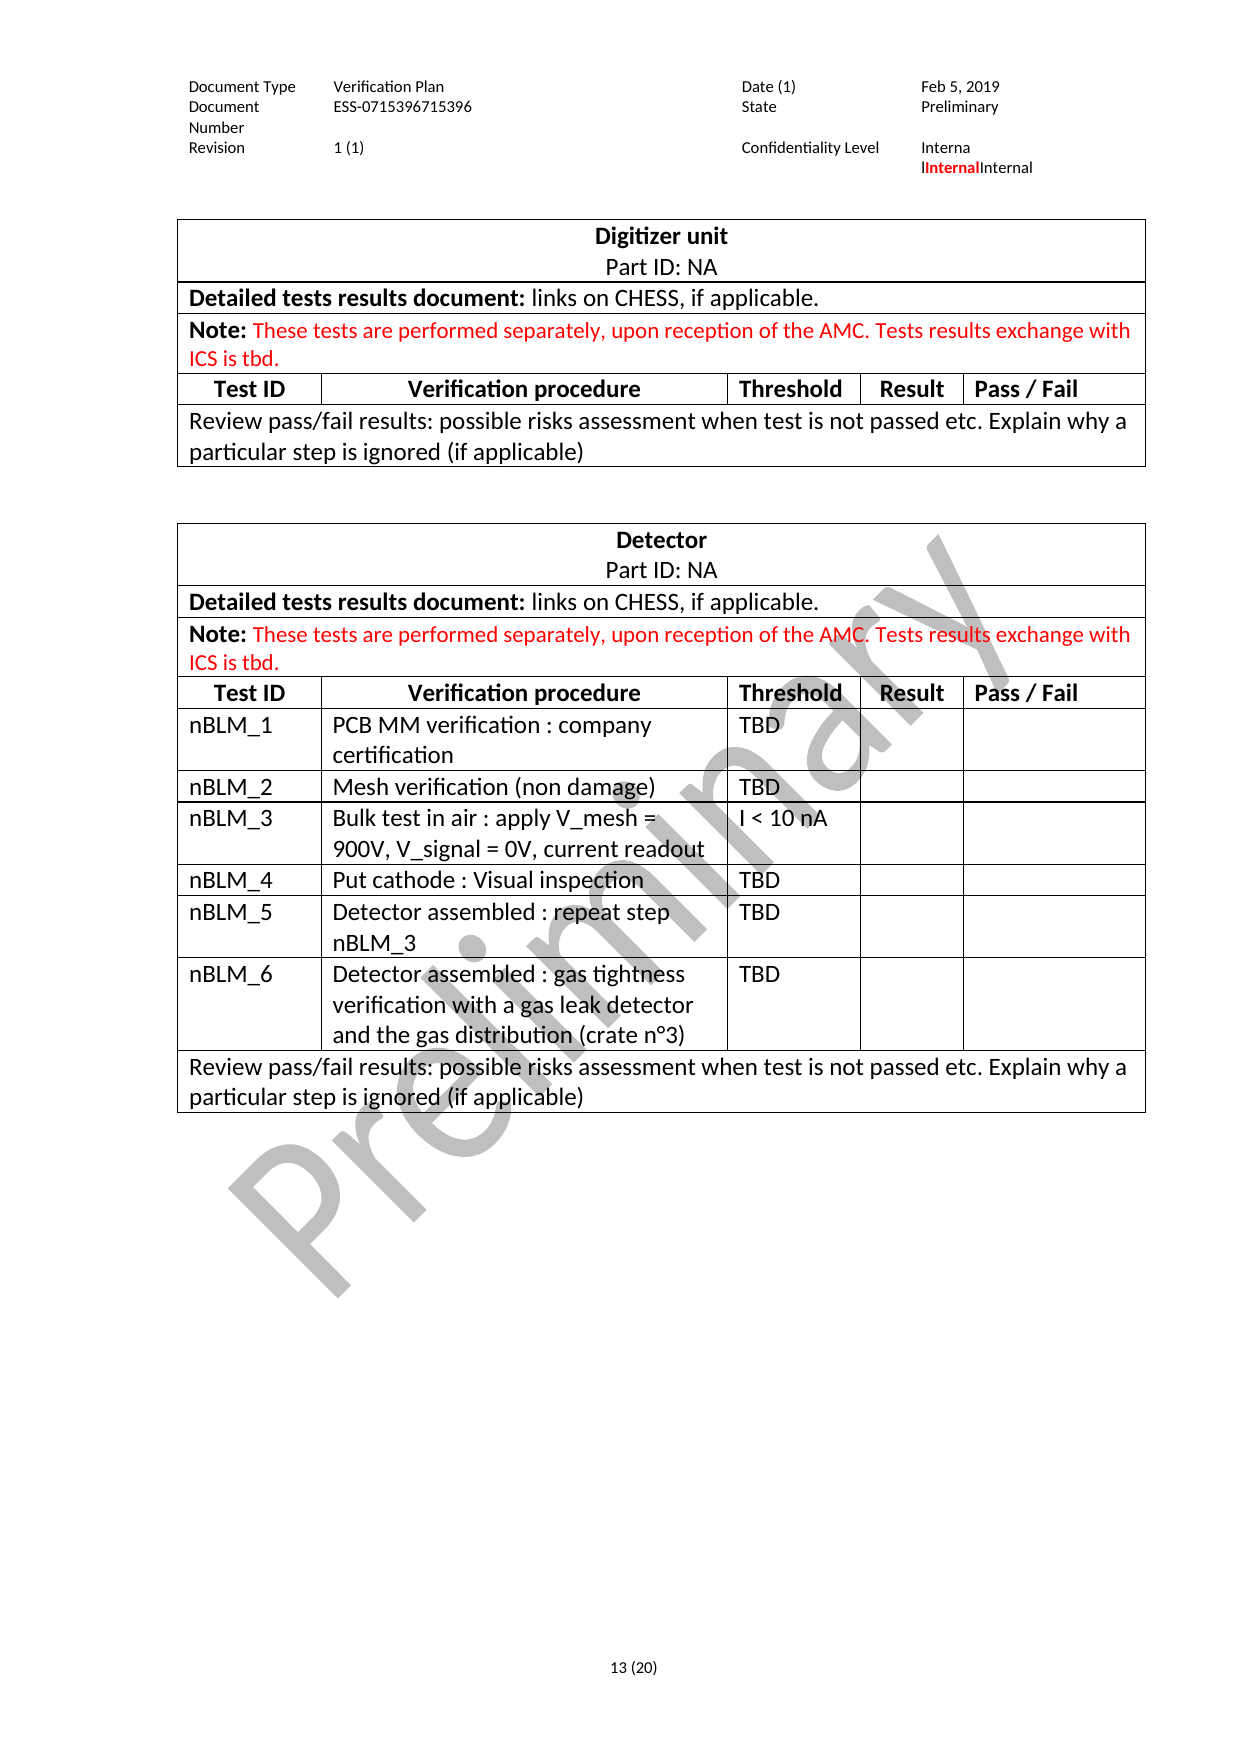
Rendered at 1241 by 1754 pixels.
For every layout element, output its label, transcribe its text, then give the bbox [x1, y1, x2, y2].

table_cell Mesh verification (non damage) [322, 771, 727, 801]
table_cell nBLM_5 [178, 896, 321, 957]
table_cell [964, 958, 1145, 1050]
table_cell [861, 958, 963, 1050]
table_cell Put cathode : Visual inspection [322, 865, 727, 895]
table_cell Review pass/fail results: possible risks assessment when test is not passed etc. Explain why a particular step is ignored (if applicable) [178, 1051, 1145, 1112]
table_cell Test ID [178, 677, 321, 708]
table_cell [964, 865, 1145, 895]
table_cell Verification procedure [322, 677, 727, 708]
table_cell Bulk test in air : apply V_mesh = 900V, V_signal = 0V, current readout [322, 803, 727, 863]
table_header Detector Part ID: NA [178, 524, 1145, 585]
table_cell TBD [728, 896, 860, 957]
table_cell [964, 803, 1145, 863]
table_cell [964, 771, 1145, 801]
table_cell [861, 709, 963, 770]
table_cell I < 10 nA [728, 803, 860, 863]
table_cell [964, 896, 1145, 957]
table_cell Detector assembled : repeat step nBLM_3 [322, 896, 727, 957]
table_cell [861, 803, 963, 863]
table_cell nBLM_4 [178, 865, 321, 895]
table_cell TBD [728, 958, 860, 1050]
table_cell Threshold [728, 374, 860, 404]
table_cell [861, 771, 963, 801]
table_cell TBD [728, 709, 860, 770]
table_cell Pass / Fail [964, 374, 1145, 404]
table_cell TBD [728, 865, 860, 895]
table_cell [861, 896, 963, 957]
table_cell nBLM_3 [178, 803, 321, 863]
table_cell Result [861, 374, 963, 404]
table_cell Threshold [728, 677, 860, 708]
table_cell Note: These tests are performed separately, upon reception of the AMC. Tests results exchange with ICS is tbd. [178, 314, 1145, 372]
table_cell Detailed tests results document: links on CHESS, if applicable. [178, 283, 1145, 313]
table_cell nBLM_6 [178, 958, 321, 1050]
table_header Digitizer unit Part ID: NA [178, 220, 1145, 281]
table_cell Result [861, 677, 963, 708]
table_cell [861, 865, 963, 895]
table_cell Note: These tests are performed separately, upon reception of the AMC. Tests results exchange with ICS is tbd. [178, 618, 1145, 676]
table_cell nBLM_1 [178, 709, 321, 770]
table_cell PCB MM verification : company certification [322, 709, 727, 770]
table_cell Verification procedure [322, 374, 727, 404]
table_cell nBLM_2 [178, 771, 321, 801]
table_cell Detector assembled : gas tightness verification with a gas leak detector and the gas distribution (crate n°3) [322, 958, 727, 1050]
table_cell Detailed tests results document: links on CHESS, if applicable. [178, 586, 1145, 617]
table_cell Review pass/fail results: possible risks assessment when test is not passed etc. Explain why a particular step is ignored (if applicable) [178, 405, 1145, 466]
table_cell [964, 709, 1145, 770]
table_cell Pass / Fail [964, 677, 1145, 708]
table_cell Test ID [178, 374, 321, 404]
table_cell TBD [728, 771, 860, 801]
